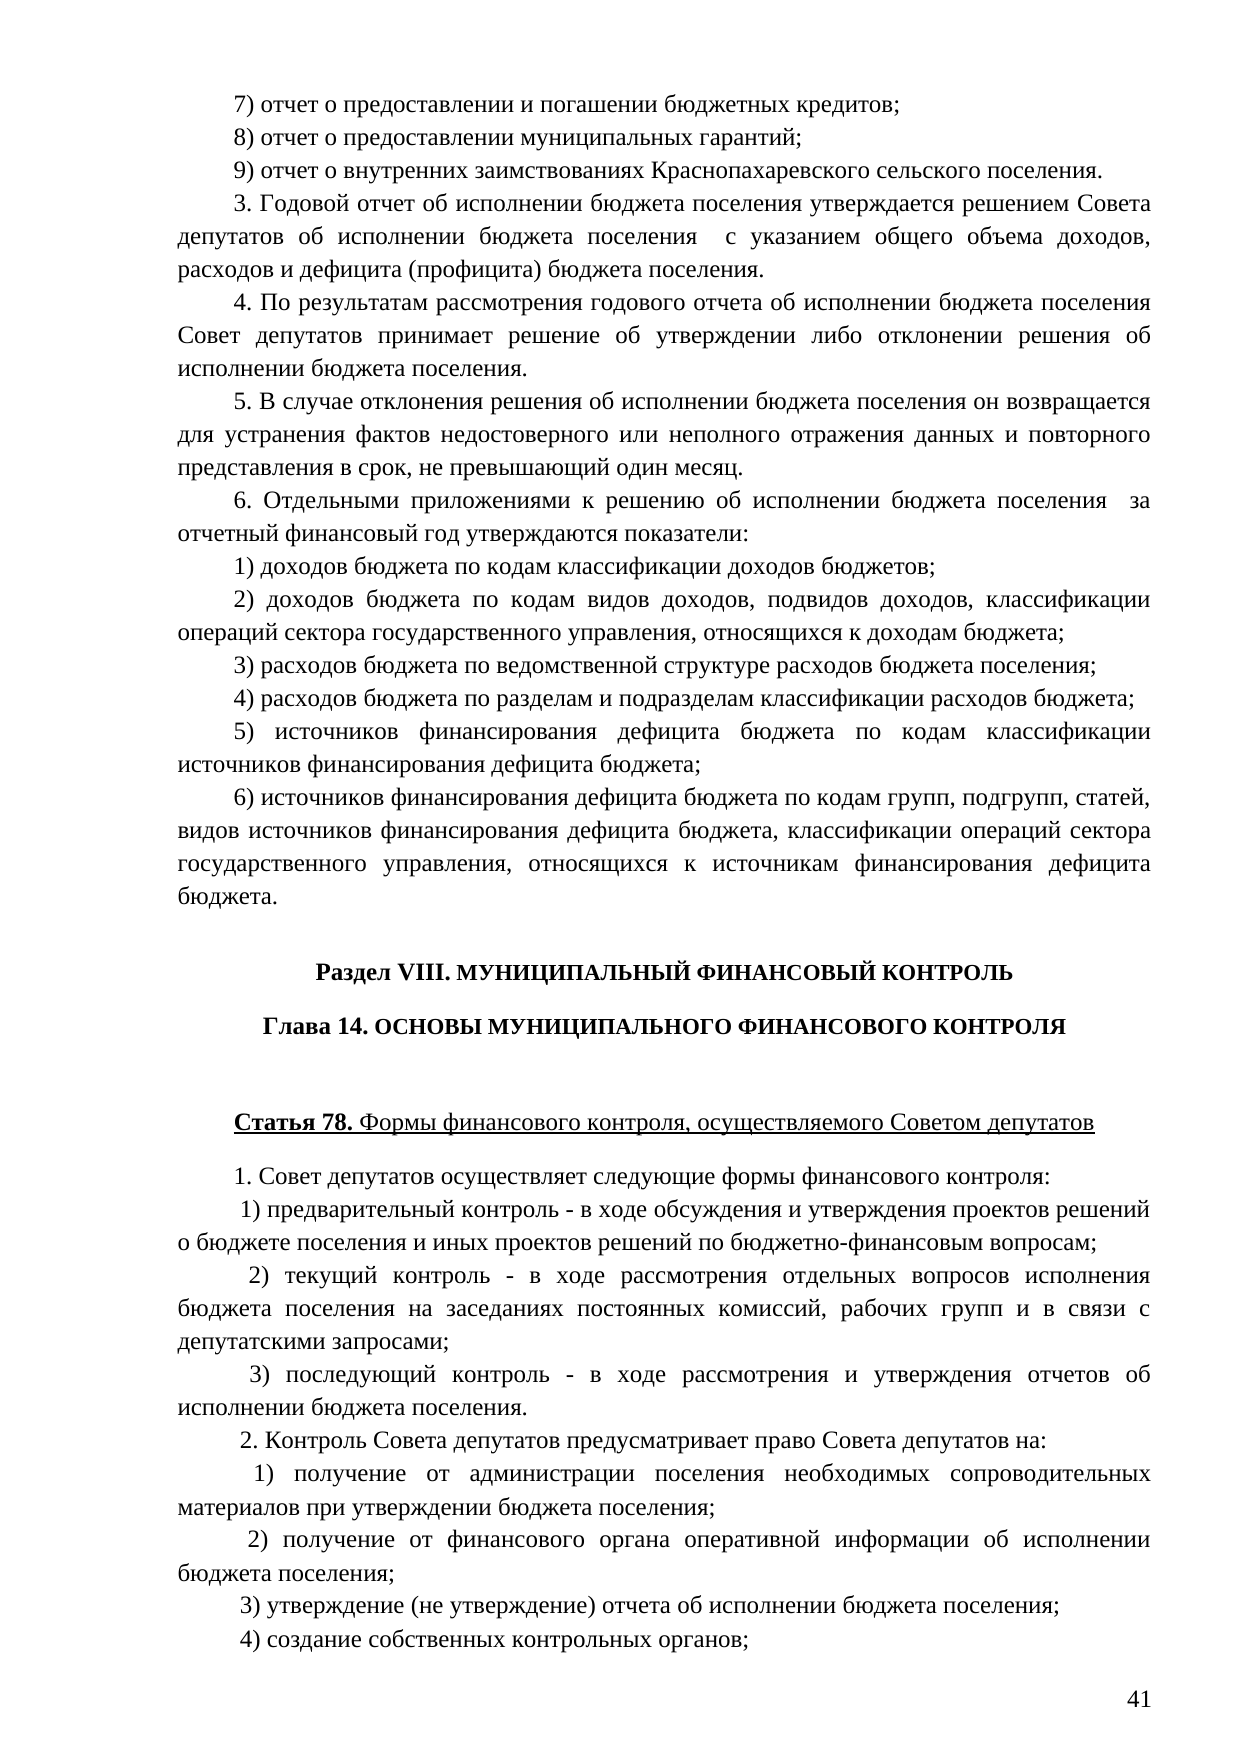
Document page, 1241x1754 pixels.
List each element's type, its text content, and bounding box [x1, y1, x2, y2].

text 6. Отдельными приложениями к решению об исполнении бюджета поселения за отчетный финансовый год утверждаются показатели: [177, 485, 1152, 547]
text 9) отчет о внутренних заимствованиях Краснопахаревского сельского поселения. [177, 155, 1152, 183]
text 2) доходов бюджета по кодам видов доходов, подвидов доходов, классификации операций сектора государственного управления, относящихся к доходам бюджета; [177, 584, 1152, 646]
text 1. Совет депутатов осуществляет следующие формы финансового контроля: [177, 1161, 1152, 1190]
text Раздел VIII. МУНИЦИПАЛЬНЫЙ ФИНАНСОВЫЙ КОНТРОЛЬ [177, 957, 1152, 986]
text 6) источников финансирования дефицита бюджета по кодам групп, подгрупп, статей, видов источников финансирования дефицита бюджета, классификации операций сектора государственного управления, относящихся к источникам финансирования дефицита бюджета. [177, 782, 1152, 910]
text 5. В случае отклонения решения об исполнении бюджета поселения он возвращается для устранения фактов недостоверного или неполного отражения данных и повторного представления в срок, не превышающий один месяц. [177, 386, 1152, 481]
text 4) создание собственных контрольных органов; [177, 1624, 1152, 1652]
text Глава 14. ОСНОВЫ МУНИЦИПАЛЬНОГО ФИНАНСОВОГО КОНТРОЛЯ [177, 1011, 1152, 1039]
text 8) отчет о предоставлении муниципальных гарантий; [177, 122, 1152, 150]
text 2) получение от финансового органа оперативной информации об исполнении бюджета поселения; [177, 1524, 1152, 1586]
text 3) утверждение (не утверждение) отчета об исполнении бюджета поселения; [177, 1591, 1152, 1619]
text 4) расходов бюджета по разделам и подразделам классификации расходов бюджета; [177, 683, 1152, 712]
text 1) получение от администрации поселения необходимых сопроводительных материалов при утверждении бюджета поселения; [177, 1458, 1152, 1520]
text Статья 78. Формы финансового контроля, осуществляемого Советом депутатов [177, 1107, 1152, 1136]
text 2) текущий контроль - в ходе рассмотрения отдельных вопросов исполнения бюджета поселения на заседаниях постоянных комиссий, рабочих групп и в связи с депутатскими запросами; [177, 1260, 1152, 1355]
text 3. Годовой отчет об исполнении бюджета поселения утверждается решением Совета депутатов об исполнении бюджета поселения с указанием общего объема доходов, расходов и дефицита (профицита) бюджета поселения. [177, 188, 1152, 282]
text 1) предварительный контроль - в ходе обсуждения и утверждения проектов решений о бюджете поселения и иных проектов решений по бюджетно-финансовым вопросам; [177, 1194, 1152, 1256]
text 1) доходов бюджета по кодам классификации доходов бюджетов; [177, 551, 1152, 580]
text 4. По результатам рассмотрения годового отчета об исполнении бюджета поселения Совет депутатов принимает решение об утверждении либо отклонении решения об исполнении бюджета поселения. [177, 287, 1152, 382]
text 7) отчет о предоставлении и погашении бюджетных кредитов; [177, 89, 1152, 117]
text 3) расходов бюджета по ведомственной структуре расходов бюджета поселения; [177, 650, 1152, 679]
text 2. Контроль Совета депутатов предусматривает право Совета депутатов на: [177, 1426, 1152, 1454]
text 3) последующий контроль - в ходе рассмотрения и утверждения отчетов об исполнении бюджета поселения. [177, 1359, 1152, 1421]
text 5) источников финансирования дефицита бюджета по кодам классификации источников финансирования дефицита бюджета; [177, 716, 1152, 778]
